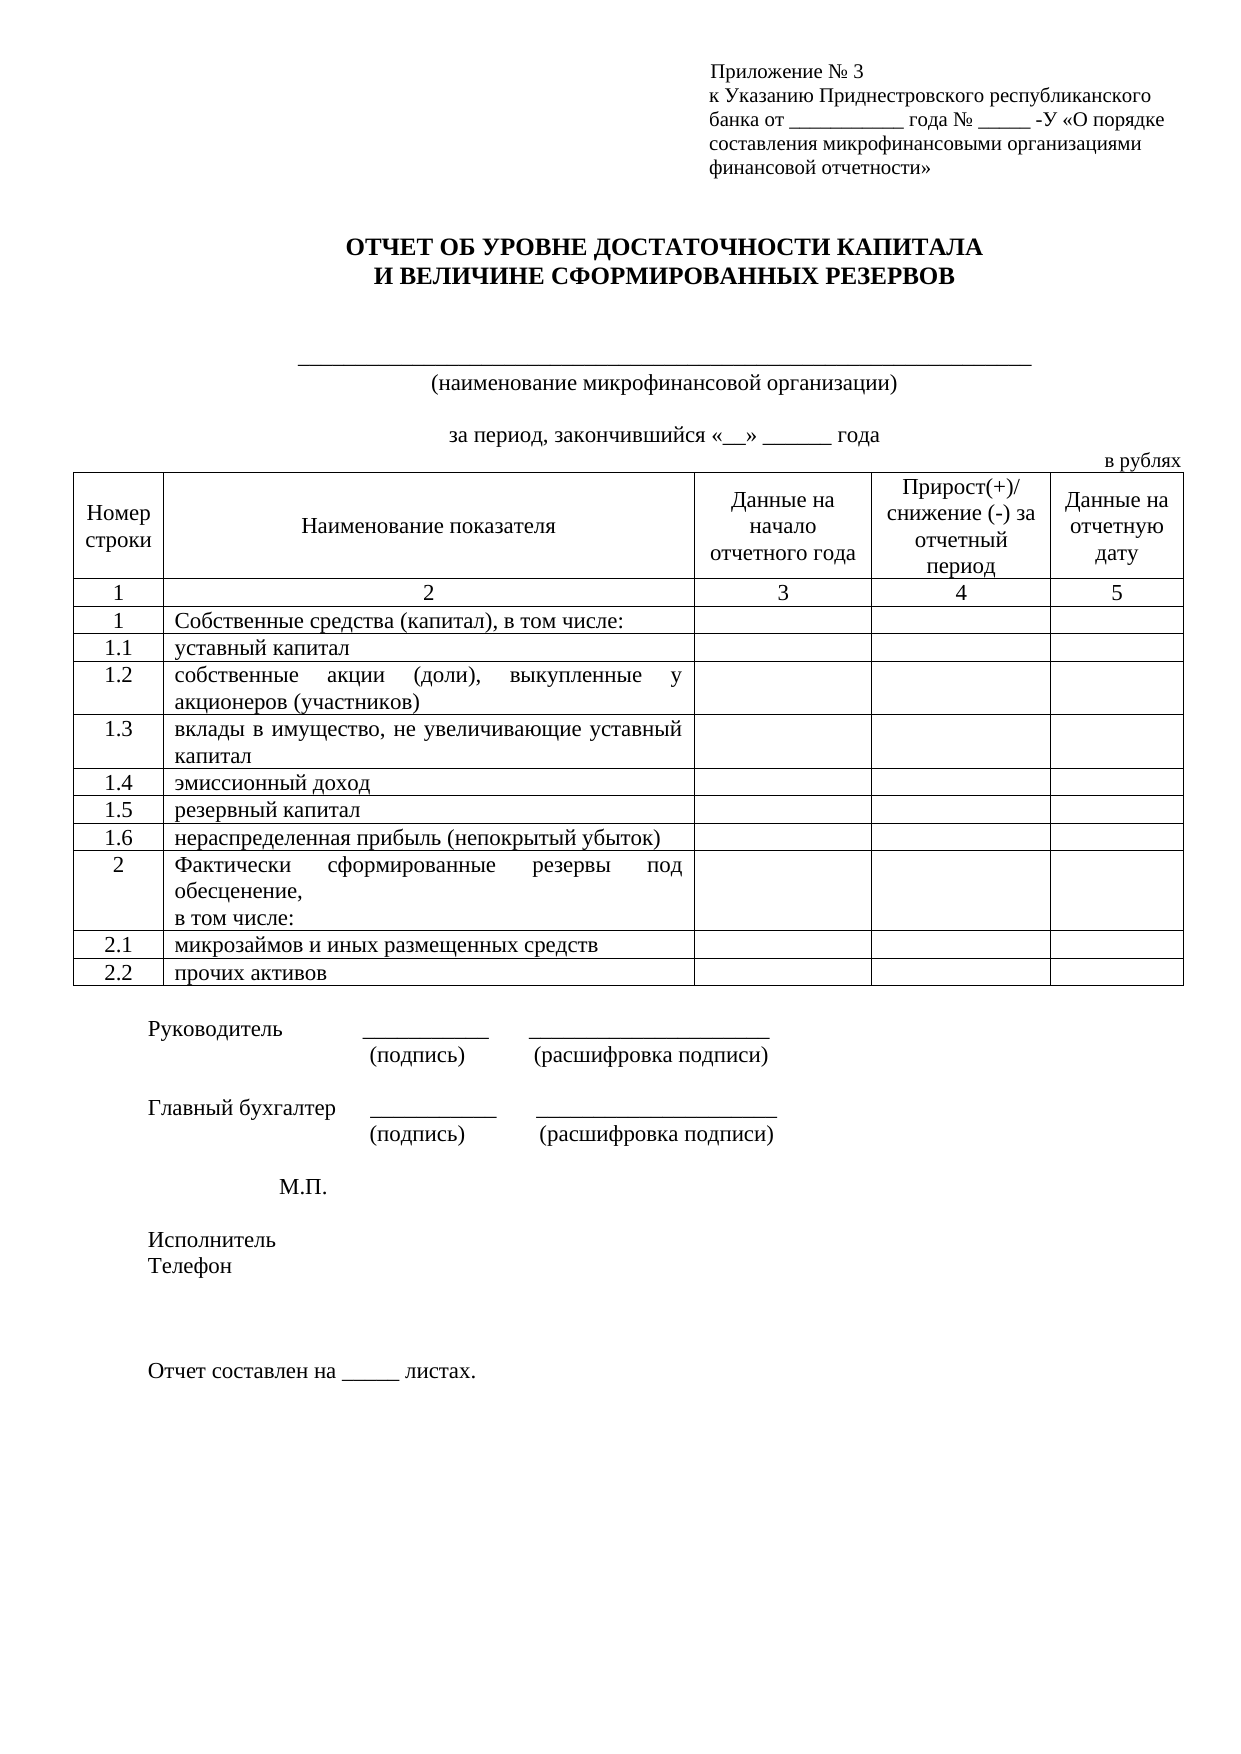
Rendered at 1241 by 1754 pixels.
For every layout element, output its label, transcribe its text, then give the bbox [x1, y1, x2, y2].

table_cell [872, 634, 1050, 661]
table_header Данные на начало отчетного года [695, 473, 871, 578]
table_cell 5 [1051, 579, 1183, 606]
text к Указанию Приднестровского республиканского банка от ___________ года № _____ -У «О порядке составления микрофинансовыми организациями финансовой отчетности» [709, 83, 1181, 179]
table_cell нераспределенная прибыль (непокрытый убыток) [164, 824, 694, 850]
table_cell [695, 931, 871, 958]
table_cell [1051, 662, 1183, 714]
table_cell [1051, 607, 1183, 633]
table_cell [695, 607, 871, 633]
table_cell [695, 796, 871, 823]
table_cell [695, 824, 871, 850]
text Главный бухгалтер ___________ _____________________ [148, 1094, 1240, 1120]
table_cell 2 [164, 579, 694, 606]
table_cell 1.2 [74, 662, 163, 714]
text Отчет составлен на _____ листах. [148, 1357, 1181, 1384]
table_cell [1051, 851, 1183, 930]
table_cell [695, 715, 871, 768]
table_header Прирост(+)/ снижение (-) за отчетный период [872, 473, 1050, 578]
table_cell [872, 607, 1050, 633]
table_cell 2 [74, 851, 163, 930]
table_cell [872, 824, 1050, 850]
table_cell [1051, 715, 1183, 768]
text (подпись) (расшифровка подписи) [148, 1041, 1181, 1068]
table_cell [1051, 769, 1183, 795]
table_cell [695, 959, 871, 985]
table_cell эмиссионный доход [164, 769, 694, 795]
table_cell 1 [74, 579, 163, 606]
table_cell [1051, 824, 1183, 850]
table_cell собственные акции (доли), выкупленные у акционеров (участников) [164, 662, 694, 714]
text за период, закончившийся «__» ______ года [148, 421, 1181, 448]
table_cell уставный капитал [164, 634, 694, 661]
table_cell [695, 662, 871, 714]
table_cell [872, 959, 1050, 985]
text в рублях [148, 448, 1181, 472]
table_cell Фактически сформированные резервы под обесценение, в том числе: [164, 851, 694, 930]
table_cell резервный капитал [164, 796, 694, 823]
text ОТЧЕТ ОБ УРОВНЕ ДОСТАТОЧНОСТИ КАПИТАЛА [148, 232, 1181, 261]
text (подпись) (расшифровка подписи) [148, 1120, 1181, 1147]
text М.П. [148, 1173, 1182, 1199]
table_cell 4 [872, 579, 1050, 606]
text Руководитель ___________ _____________________ [148, 1015, 1240, 1041]
table_cell [1051, 796, 1183, 823]
table_cell [1051, 959, 1183, 985]
table_cell [695, 634, 871, 661]
text Телефон [148, 1252, 1181, 1278]
table_cell [1051, 634, 1183, 661]
table_cell [1051, 931, 1183, 958]
table_cell микрозаймов и иных размещенных средств [164, 931, 694, 958]
table_cell 1.4 [74, 769, 163, 795]
table_cell [872, 796, 1050, 823]
table_cell [872, 851, 1050, 930]
table_cell 2.1 [74, 931, 163, 958]
table_cell 3 [695, 579, 871, 606]
table_cell 1.6 [74, 824, 163, 850]
table_cell Собственные средства (капитал), в том числе: [164, 607, 694, 633]
table_header Номер строки [74, 473, 163, 578]
table_cell [872, 715, 1050, 768]
table_cell 2.2 [74, 959, 163, 985]
text Приложение № 3 [710, 59, 1181, 83]
table_cell вклады в имущество, не увеличивающие уставный капитал [164, 715, 694, 768]
table_cell прочих активов [164, 959, 694, 985]
table_header Данные на отчетную дату [1051, 473, 1183, 578]
table_cell 1 [74, 607, 163, 633]
text ________________________________________________________________ [148, 342, 1181, 369]
table_header Наименование показателя [164, 473, 694, 578]
table_cell [872, 769, 1050, 795]
table_cell [695, 769, 871, 795]
text (наименование микрофинансовой организации) [148, 369, 1181, 395]
table_cell 1.5 [74, 796, 163, 823]
table_cell [872, 662, 1050, 714]
table_cell [872, 931, 1050, 958]
table_cell 1.3 [74, 715, 163, 768]
table_cell 1.1 [74, 634, 163, 661]
text И ВЕЛИЧИНЕ СФОРМИРОВАННЫХ РЕЗЕРВОВ [148, 261, 1181, 290]
table_cell [695, 851, 871, 930]
text Исполнитель [148, 1226, 1181, 1252]
